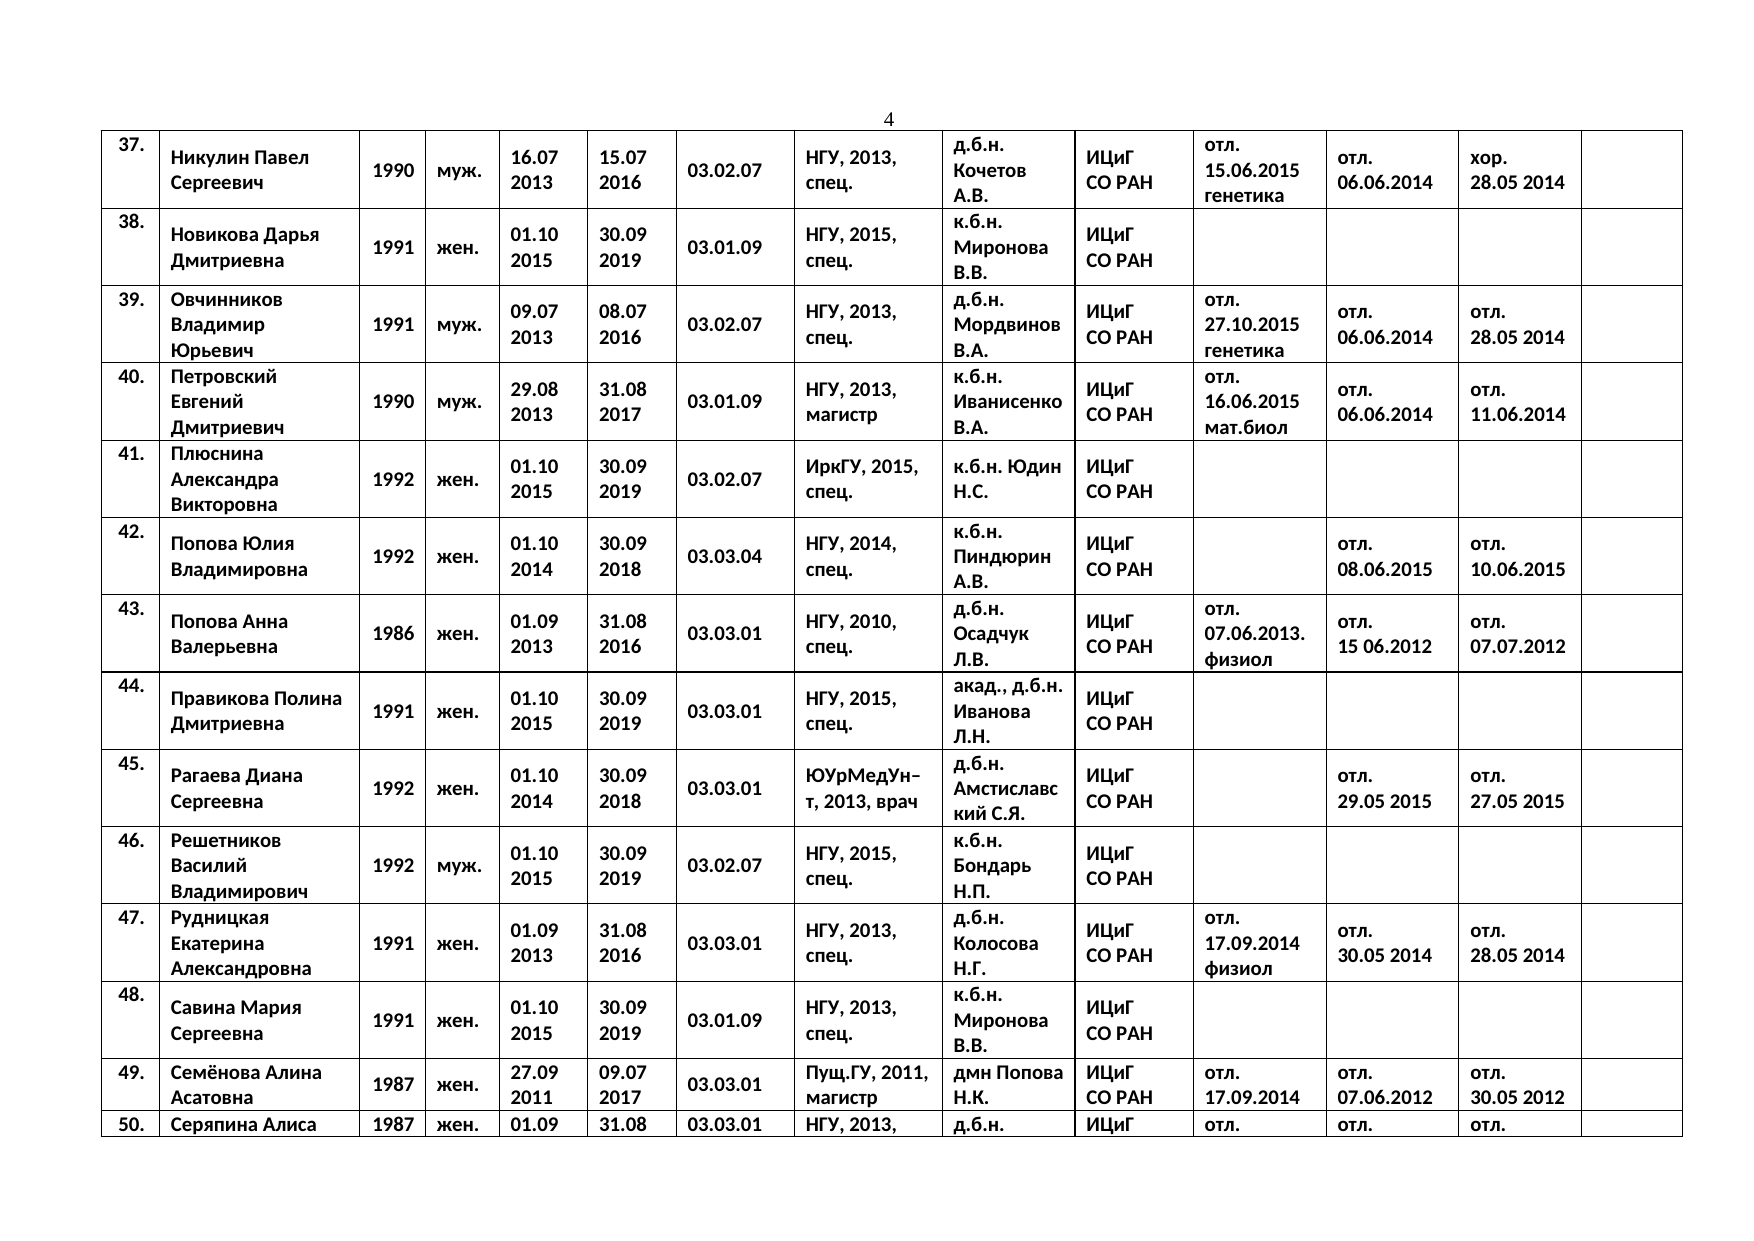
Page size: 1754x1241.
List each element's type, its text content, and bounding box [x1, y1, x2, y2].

table_cell 03.03.01 [677, 1111, 794, 1136]
table_cell 09.07 2017 [588, 1059, 676, 1110]
table_cell 03.01.09 [677, 982, 794, 1058]
table_cell [1327, 982, 1458, 1058]
table_cell ИЦиГ СО РАН [1076, 750, 1193, 826]
table_cell 1991 [360, 673, 425, 749]
table_cell 03.02.07 [677, 441, 794, 517]
table_cell к.б.н. Бондарь Н.П. [943, 827, 1074, 903]
table_cell [102, 673, 159, 749]
table_cell 30.09 2018 [588, 750, 676, 826]
table_cell [1194, 750, 1326, 826]
table_cell [102, 518, 159, 594]
table_cell [1459, 982, 1581, 1058]
table_cell НГУ, 2015, спец. [795, 827, 942, 903]
table_cell [1582, 750, 1682, 826]
table_cell НГУ, 2013, спец. [795, 286, 942, 362]
table_cell 01.10 2015 [500, 982, 587, 1058]
table_cell [1459, 827, 1581, 903]
table_cell 15.07 2016 [588, 131, 676, 208]
table_cell 1991 [360, 982, 425, 1058]
table_cell муж. [426, 286, 499, 362]
table_cell ИЦиГ СО РАН [1076, 982, 1193, 1058]
table_cell 03.03.01 [677, 595, 794, 671]
table_cell 01.10 2015 [500, 827, 587, 903]
table_cell [1327, 209, 1458, 285]
table_cell [1194, 209, 1326, 285]
table_cell 29.08 2013 [500, 363, 587, 439]
table_cell Никулин Павел Сергеевич [160, 131, 359, 208]
table_cell жен. [426, 982, 499, 1058]
table_cell [102, 131, 159, 208]
table_cell жен. [426, 1059, 499, 1110]
table_cell Решетников Василий Владимирович [160, 827, 359, 903]
table_cell [1194, 441, 1326, 517]
table_cell 01.10 2015 [500, 441, 587, 517]
table_cell Семёнова Алина Асатовна [160, 1059, 359, 1110]
table_cell 03.03.01 [677, 904, 794, 981]
table_cell 16.07 2013 [500, 131, 587, 208]
table_cell 1987 [360, 1111, 425, 1136]
table_cell 03.02.07 [677, 827, 794, 903]
table_cell [102, 982, 159, 1058]
table_cell к.б.н. Иванисенко В.А. [943, 363, 1074, 439]
table_cell 03.03.01 [677, 750, 794, 826]
table_cell [102, 1059, 159, 1110]
table_cell ИЦиГ СО РАН [1076, 363, 1193, 439]
table_cell 01.10 2015 [500, 673, 587, 749]
table_cell [102, 827, 159, 903]
table_cell [1582, 1111, 1682, 1136]
table_cell Пущ.ГУ, 2011, магистр [795, 1059, 942, 1110]
table_cell [1459, 673, 1581, 749]
table_cell отл. 28.05 2014 [1459, 286, 1581, 362]
table_cell [1582, 982, 1682, 1058]
table_cell ИЦиГ СО РАН [1076, 286, 1193, 362]
table_cell 01.09 2013 [500, 904, 587, 981]
table_cell отл. 16.06.2015 мат.биол [1194, 363, 1326, 439]
table_cell Новикова Дарья Дмитриевна [160, 209, 359, 285]
table_cell к.б.н. Пиндюрин А.В. [943, 518, 1074, 594]
table_cell ЮУрМедУн–т, 2013, врач [795, 750, 942, 826]
table_cell НГУ, 2013, спец. [795, 131, 942, 208]
table_cell к.б.н. Миронова В.В. [943, 982, 1074, 1058]
table_cell 03.01.09 [677, 209, 794, 285]
table_cell 03.03.04 [677, 518, 794, 594]
table_cell [1582, 595, 1682, 671]
table_cell ИЦиГ СО РАН [1076, 209, 1193, 285]
table_cell [1582, 209, 1682, 285]
table_cell [1582, 827, 1682, 903]
table_cell [1459, 441, 1581, 517]
table_cell 30.09 2019 [588, 982, 676, 1058]
table_cell НГУ, 2015, спец. [795, 209, 942, 285]
table_cell отл. 08.06.2015 [1327, 518, 1458, 594]
table_cell [1327, 441, 1458, 517]
table_cell жен. [426, 904, 499, 981]
table_cell Попова Юлия Владимировна [160, 518, 359, 594]
table_cell отл. 06.06.2014 [1327, 363, 1458, 439]
table_cell 01.10 2014 [500, 750, 587, 826]
table_cell 1987 [360, 1059, 425, 1110]
table_cell [102, 1111, 159, 1136]
table_cell [102, 904, 159, 981]
table_cell [1582, 441, 1682, 517]
table_cell ИркГУ, 2015, спец. [795, 441, 942, 517]
table_cell 1986 [360, 595, 425, 671]
table_cell 01.09 2013 [500, 1111, 587, 1136]
table_cell отл. 10.06.2015 [1459, 518, 1581, 594]
table_cell д.б.н. Кочетов А.В. [943, 131, 1074, 208]
table_cell 01.10 2015 [500, 209, 587, 285]
table_cell ИЦиГ СО РАН [1076, 904, 1193, 981]
table_cell отл. 27.05 2015 [1459, 750, 1581, 826]
table_cell ИЦиГ СО РАН [1076, 1059, 1193, 1110]
table_cell Петровский Евгений Дмитриевич [160, 363, 359, 439]
table_cell 01.09 2013 [500, 595, 587, 671]
table_cell [102, 750, 159, 826]
table_cell [102, 441, 159, 517]
table_cell ИЦиГ СО РАН [1076, 441, 1193, 517]
table_cell НГУ, 2015, спец. [795, 673, 942, 749]
table_cell [102, 595, 159, 671]
table_cell 30.09 2019 [588, 673, 676, 749]
table_cell д.б.н. Колосова Н.Г. [943, 904, 1074, 981]
table_cell жен. [426, 1111, 499, 1136]
table_cell отл. 07.07.2012 [1459, 595, 1581, 671]
table_cell ИЦиГ СО РАН [1076, 827, 1193, 903]
table_cell жен. [426, 518, 499, 594]
table_cell НГУ, 2013, спец. [795, 982, 942, 1058]
table_cell жен. [426, 595, 499, 671]
table_cell 31.08 2016 [588, 595, 676, 671]
table_cell 03.02.07 [677, 286, 794, 362]
table_cell д.б.н. Амстиславский С.Я. [943, 750, 1074, 826]
table_cell 31.08 2016 [588, 904, 676, 981]
table_cell 1991 [360, 286, 425, 362]
table_cell отл. 17.09.2014 физиол [1194, 904, 1326, 981]
table_cell Рудницкая Екатерина Александровна [160, 904, 359, 981]
table_cell хор. 28.05 2014 [1459, 131, 1581, 208]
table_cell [795, 1111, 942, 1136]
table_cell 31.08 2016 [588, 1111, 676, 1136]
table_cell ИЦиГ СО РАН [1076, 518, 1193, 594]
table_cell НГУ, 2013, спец. [795, 904, 942, 981]
table_cell Плюснина Александра Викторовна [160, 441, 359, 517]
table_cell отл. 07.06.2012 [1327, 1059, 1458, 1110]
table_cell 1992 [360, 750, 425, 826]
table_cell 1991 [360, 904, 425, 981]
table_cell отл. 29.05 2015 [1327, 750, 1458, 826]
table_cell муж. [426, 131, 499, 208]
table_cell [1582, 518, 1682, 594]
table_cell Овчинников Владимир Юрьевич [160, 286, 359, 362]
table_cell [102, 209, 159, 285]
table_cell д.б.н. Мордвинов В.А. [943, 286, 1074, 362]
table_cell ИЦиГ СО РАН [1076, 673, 1193, 749]
table_cell [102, 286, 159, 362]
table_cell отл. 06.06.2014 [1327, 131, 1458, 208]
table_cell жен. [426, 441, 499, 517]
table_cell [1194, 827, 1326, 903]
table_cell отл. 17.09.2014 [1194, 1059, 1326, 1110]
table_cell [160, 1111, 359, 1136]
table_cell [1582, 286, 1682, 362]
table_cell отл. 15 06.2012 [1327, 595, 1458, 671]
table_cell Попова Анна Валерьевна [160, 595, 359, 671]
table_cell отл. 06.06.2014 [1327, 286, 1458, 362]
table_cell НГУ, 2013, магистр [795, 363, 942, 439]
table_cell отл. 27.10.2015 генетика [1194, 286, 1326, 362]
table_cell к.б.н. Миронова В.В. [943, 209, 1074, 285]
table_cell 1992 [360, 441, 425, 517]
table_cell 01.10 2014 [500, 518, 587, 594]
table_cell 1992 [360, 518, 425, 594]
table_cell [1582, 673, 1682, 749]
table_cell жен. [426, 750, 499, 826]
table_cell 03.01.09 [677, 363, 794, 439]
table_cell [1327, 673, 1458, 749]
table_cell [102, 363, 159, 439]
table_cell д.б.н. Маркель А.Л. [943, 1111, 1074, 1136]
table_cell 1991 [360, 209, 425, 285]
table_cell [1582, 131, 1682, 208]
table_cell 30.09 2019 [588, 827, 676, 903]
table_cell 1990 [360, 131, 425, 208]
table_cell отл. 11.06.2014 [1459, 363, 1581, 439]
table_cell ИЦиГ СО РАН [1076, 595, 1193, 671]
table_cell [1582, 904, 1682, 981]
table_cell ИЦиГ СО РАН [1076, 131, 1193, 208]
table_cell муж. [426, 827, 499, 903]
table_cell 03.02.07 [677, 131, 794, 208]
table_cell отл. 30.05 2014 [1327, 1111, 1458, 1136]
table_cell отл. 30.05 2012 [1459, 1059, 1581, 1110]
table_cell Правикова Полина Дмитриевна [160, 673, 359, 749]
table_cell [1194, 518, 1326, 594]
table_cell 30.09 2019 [588, 209, 676, 285]
table_cell отл. 30.05 2014 [1327, 904, 1458, 981]
table_cell ИЦиГ СО РАН [1076, 1111, 1193, 1136]
table_cell 03.03.01 [677, 673, 794, 749]
table_cell НГУ, 2014, спец. [795, 518, 942, 594]
table_cell [1582, 363, 1682, 439]
table_cell 27.09 2011 [500, 1059, 587, 1110]
table_cell акад., д.б.н. Иванова Л.Н. [943, 673, 1074, 749]
table_cell [1582, 1059, 1682, 1110]
table_cell 03.03.01 [677, 1059, 794, 1110]
table_cell отл. 28.05 2014 [1459, 904, 1581, 981]
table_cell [1194, 131, 1326, 208]
table_cell [1194, 982, 1326, 1058]
table_cell отл. 07.06.2013.физиол [1194, 595, 1326, 671]
table_cell 31.08 2017 [588, 363, 676, 439]
table_cell [1459, 209, 1581, 285]
table_cell 08.07 2016 [588, 286, 676, 362]
table_cell жен. [426, 673, 499, 749]
table_cell 1992 [360, 827, 425, 903]
table_cell отл. 06.06.2014 [1459, 1111, 1581, 1136]
table_cell 09.07 2013 [500, 286, 587, 362]
table_cell 30.09 2019 [588, 441, 676, 517]
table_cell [1194, 1111, 1326, 1136]
table_cell Савина Мария Сергеевна [160, 982, 359, 1058]
table_cell [1194, 673, 1326, 749]
table_cell Рагаева Диана Сергеевна [160, 750, 359, 826]
table_cell дмн Попова Н.К. [943, 1059, 1074, 1110]
table_cell 1990 [360, 363, 425, 439]
table_cell 30.09 2018 [588, 518, 676, 594]
table_cell муж. [426, 363, 499, 439]
table_cell НГУ, 2010, спец. [795, 595, 942, 671]
table_cell к.б.н. Юдин Н.С. [943, 441, 1074, 517]
table_cell д.б.н. Осадчук Л.В. [943, 595, 1074, 671]
table_cell жен. [426, 209, 499, 285]
table_cell [1327, 827, 1458, 903]
